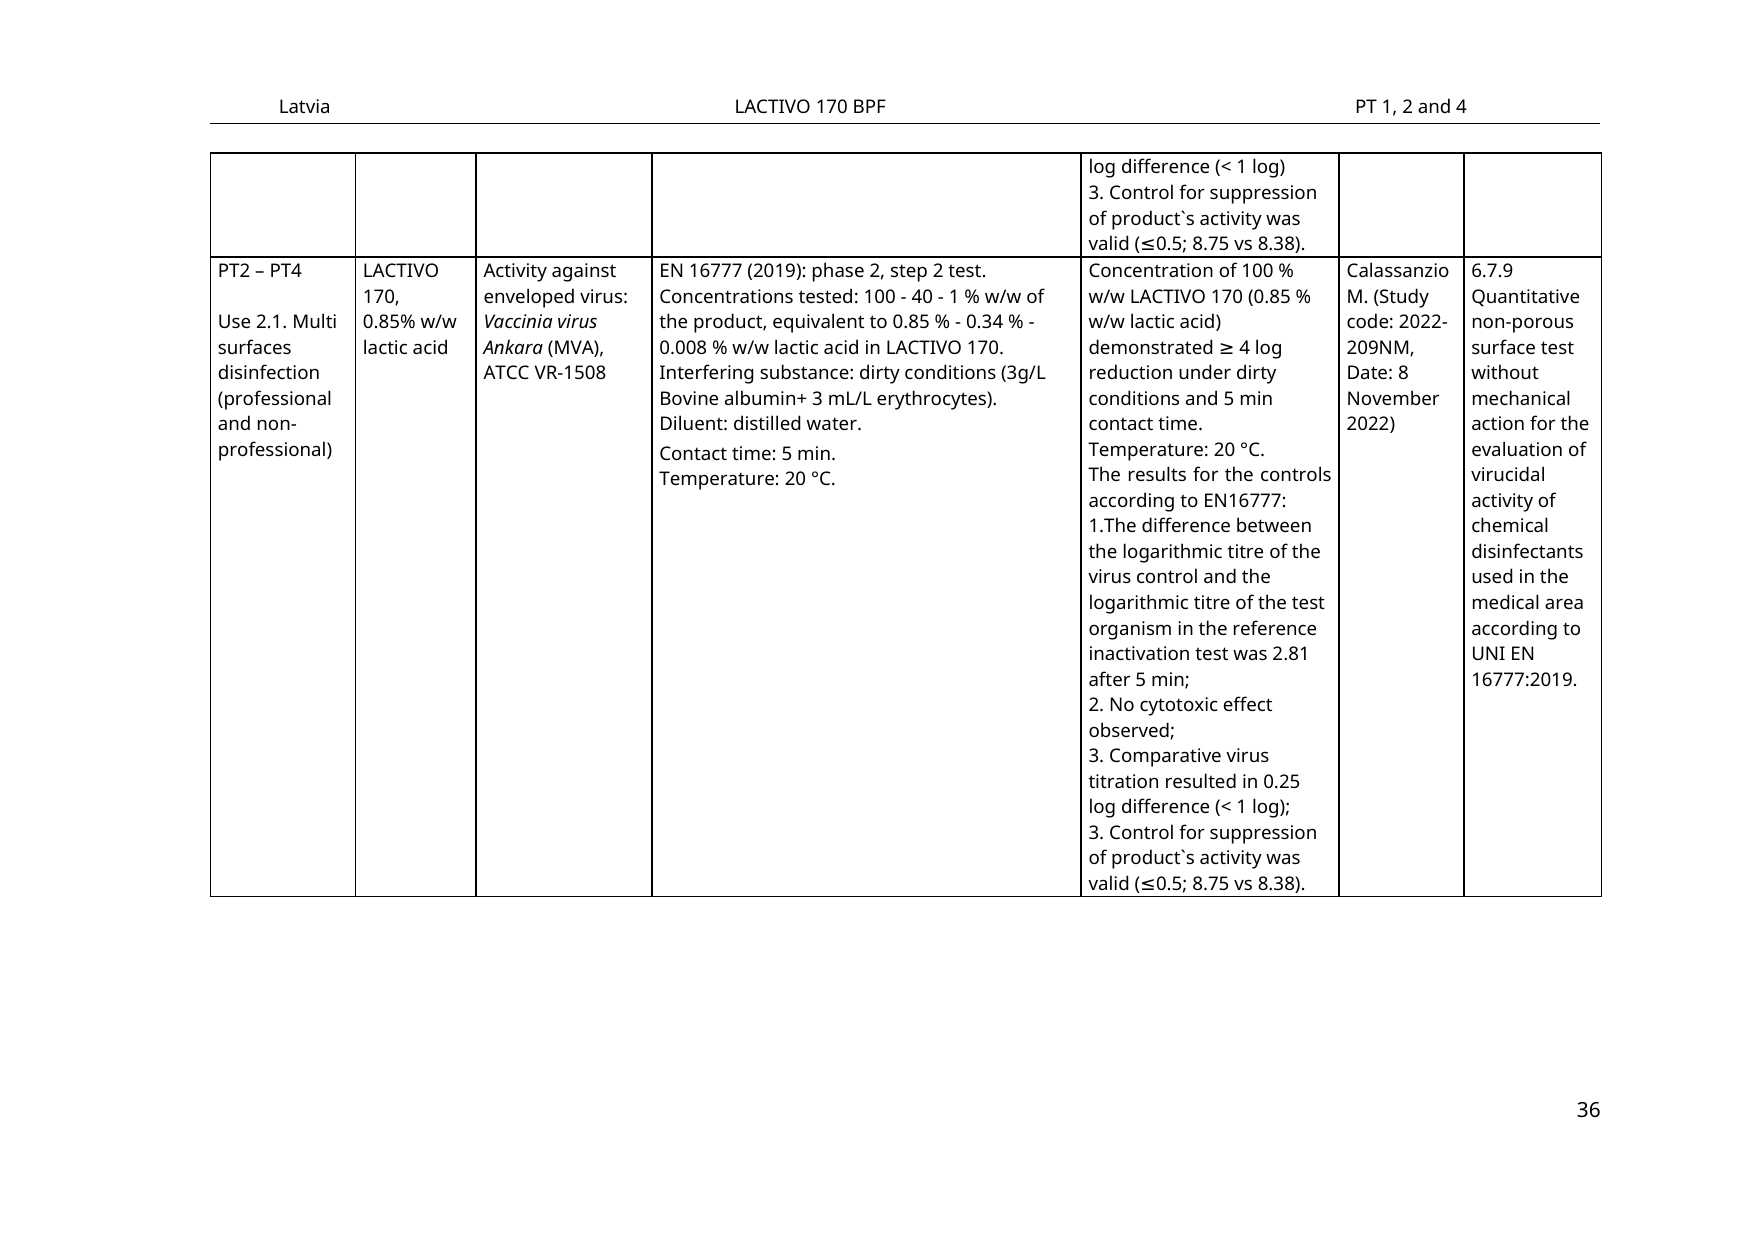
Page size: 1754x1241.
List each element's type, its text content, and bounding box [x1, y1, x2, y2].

table_cell EN 16777 (2019): phase 2, step 2 test. Concentrations tested: 100 - 40 - 1 % w/w of the product, equivalent to 0.85 % - 0.34 % - 0.008 % w/w lactic acid in LACTIVO 170. Interfering substance: dirty conditions (3g/L Bovine albumin+ 3 mL/L erythrocytes). Diluent: distilled water. Contact time: 5 min. Temperature: 20 °C. [653, 258, 1080, 896]
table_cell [1340, 154, 1463, 256]
table_cell Concentration of 100 % w/w LACTIVO 170 (0.85 % w/w lactic acid) demonstrated ≥ 4 log reduction under dirty conditions and 5 min contact time. Temperature: 20 °C. The results for the controls according to EN16777: 1.The difference between the logarithmic titre of the virus control and the logarithmic titre of the test organism in the reference inactivation test was 2.81 after 5 min; 2. No cytotoxic effect observed; 3. Comparative virus titration resulted in 0.25 log difference (< 1 log); 3. Control for suppression of product`s activity was valid (≤0.5; 8.75 vs 8.38). [1082, 258, 1338, 896]
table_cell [356, 154, 475, 256]
table_cell LACTIVO 170, 0.85% w/w lactic acid [356, 258, 475, 896]
table_cell Activity against enveloped virus: Vaccinia virus Ankara (MVA), ATCC VR-1508 [477, 258, 651, 896]
table_cell PT2 – PT4 Use 2.1. Multi surfaces disinfection (professional and non-professional) [211, 258, 355, 896]
table_cell 6.7.9 Quantitative non-porous surface test without mechanical action for the evaluation of virucidal activity of chemical disinfectants used in the medical area according to UNI EN 16777:2019. [1465, 258, 1601, 896]
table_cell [653, 154, 1080, 256]
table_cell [1465, 154, 1601, 256]
table_cell Calassanzio M. (Study code: 2022-209NM, Date: 8 November 2022) [1340, 258, 1463, 896]
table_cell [211, 154, 355, 256]
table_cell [1082, 154, 1338, 256]
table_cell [477, 154, 651, 256]
